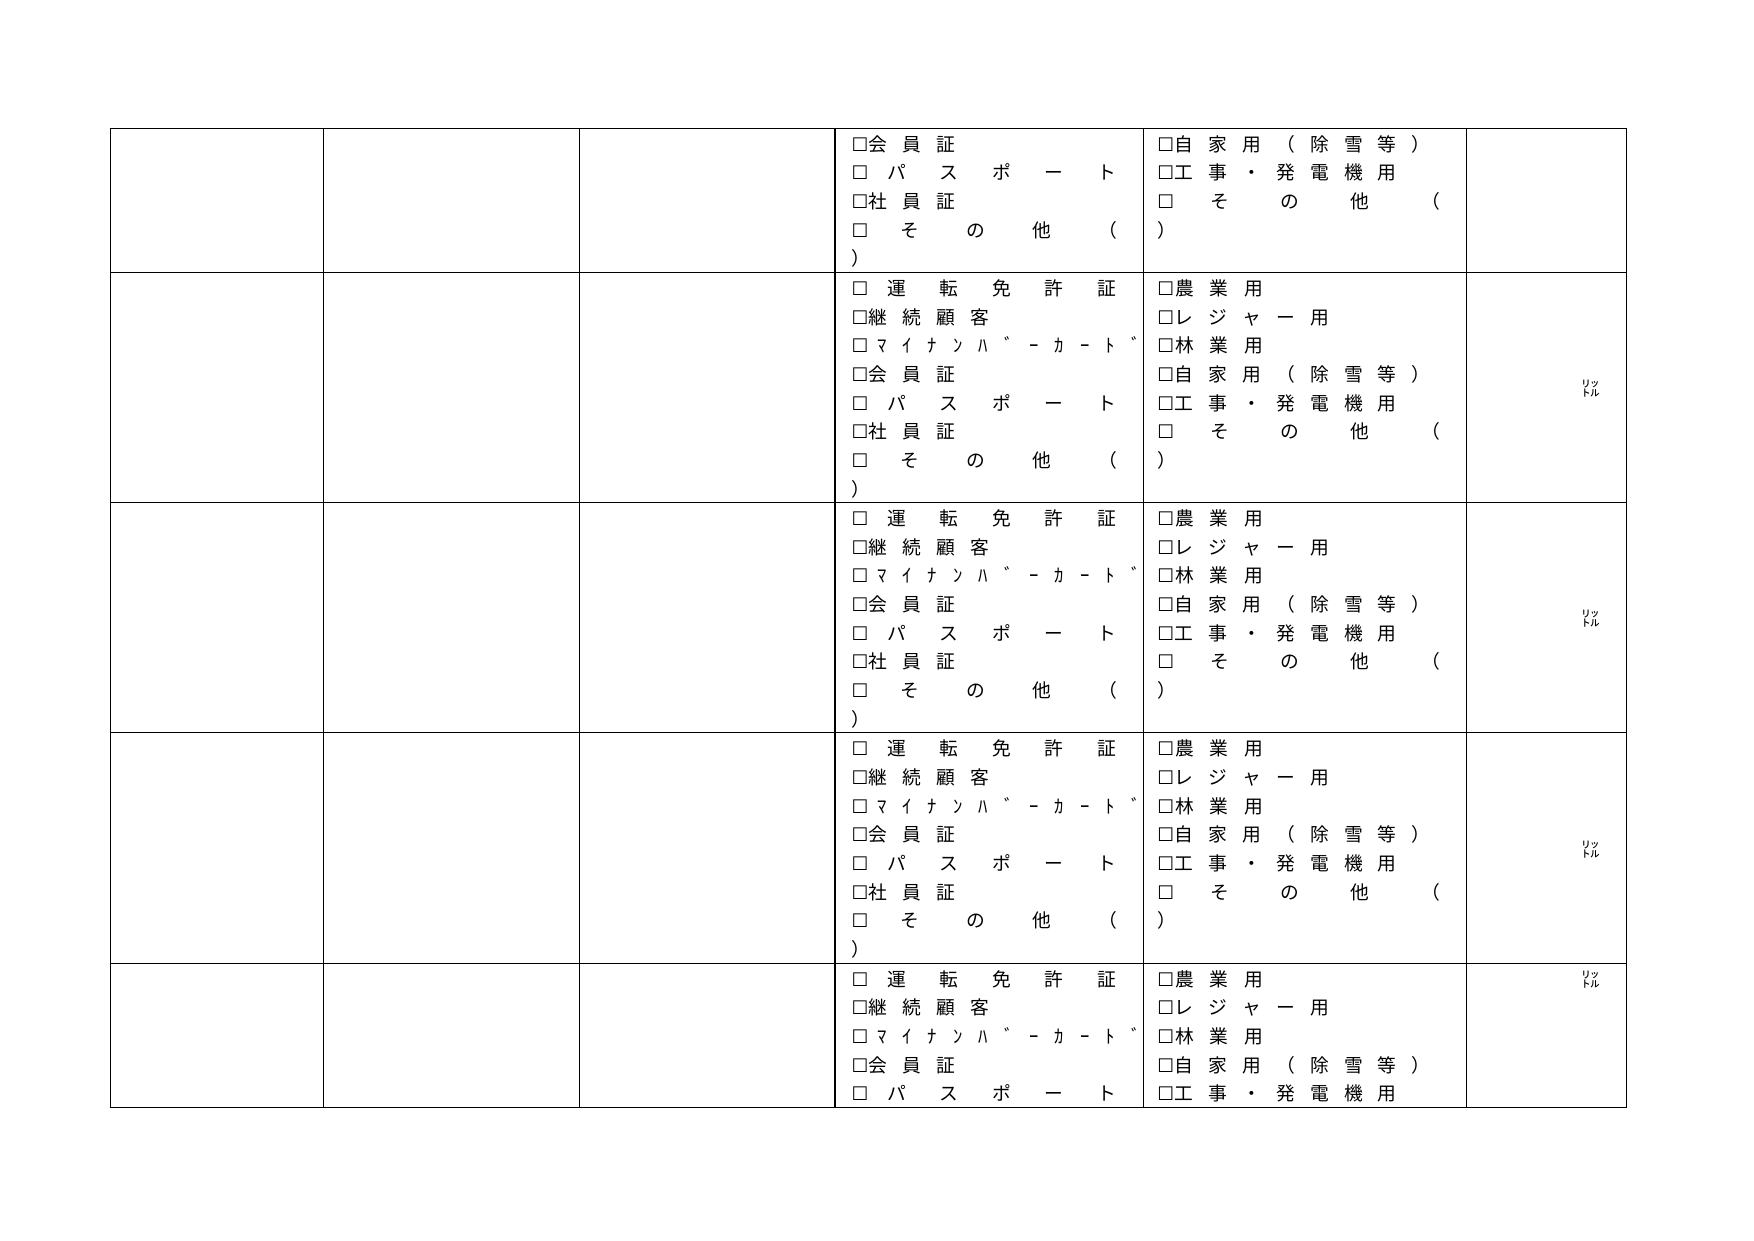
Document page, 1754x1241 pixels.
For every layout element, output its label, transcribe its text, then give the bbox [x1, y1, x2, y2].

table_cell [580, 273, 834, 502]
table_cell [324, 733, 579, 962]
table_cell ㍑ [1467, 273, 1626, 502]
table_cell ㍑ [1467, 129, 1626, 272]
table_cell ㍑ [1467, 503, 1626, 732]
table_cell [580, 503, 834, 732]
table_cell [324, 129, 579, 272]
table_cell ㍑ [1467, 964, 1626, 1107]
table_cell [580, 964, 834, 1107]
table_cell 農業用 レジャー用 林業用 自家用（除雪等） 工事・発電機用 その他（ ） [1144, 503, 1466, 732]
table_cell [1144, 964, 1466, 1107]
table_cell [580, 129, 834, 272]
table_cell [111, 129, 323, 272]
table_cell [111, 964, 323, 1107]
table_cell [836, 273, 1143, 502]
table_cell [836, 733, 1143, 962]
table_cell [580, 733, 834, 962]
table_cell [836, 964, 1143, 1107]
table_cell [324, 964, 579, 1107]
table_cell [111, 503, 323, 732]
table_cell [1144, 129, 1466, 272]
table_cell [324, 503, 579, 732]
table_cell [111, 733, 323, 962]
table_cell [324, 273, 579, 502]
table_cell 農業用 レジャー用 林業用 自家用（除雪等） 工事・発電機用 その他（ ） [1144, 273, 1466, 502]
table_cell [836, 129, 1143, 272]
table_cell ㍑ [1467, 733, 1626, 962]
table_cell 運転免許証 継続顧客 ﾏｲﾅﾝﾊﾞｰｶｰﾄﾞ 会員証 パスポート 社員証 その他（ ） [836, 503, 1143, 732]
table_cell 農業用 レジャー用 林業用 自家用（除雪等） 工事・発電機用 その他（ ） [1144, 733, 1466, 962]
table_cell [111, 273, 323, 502]
